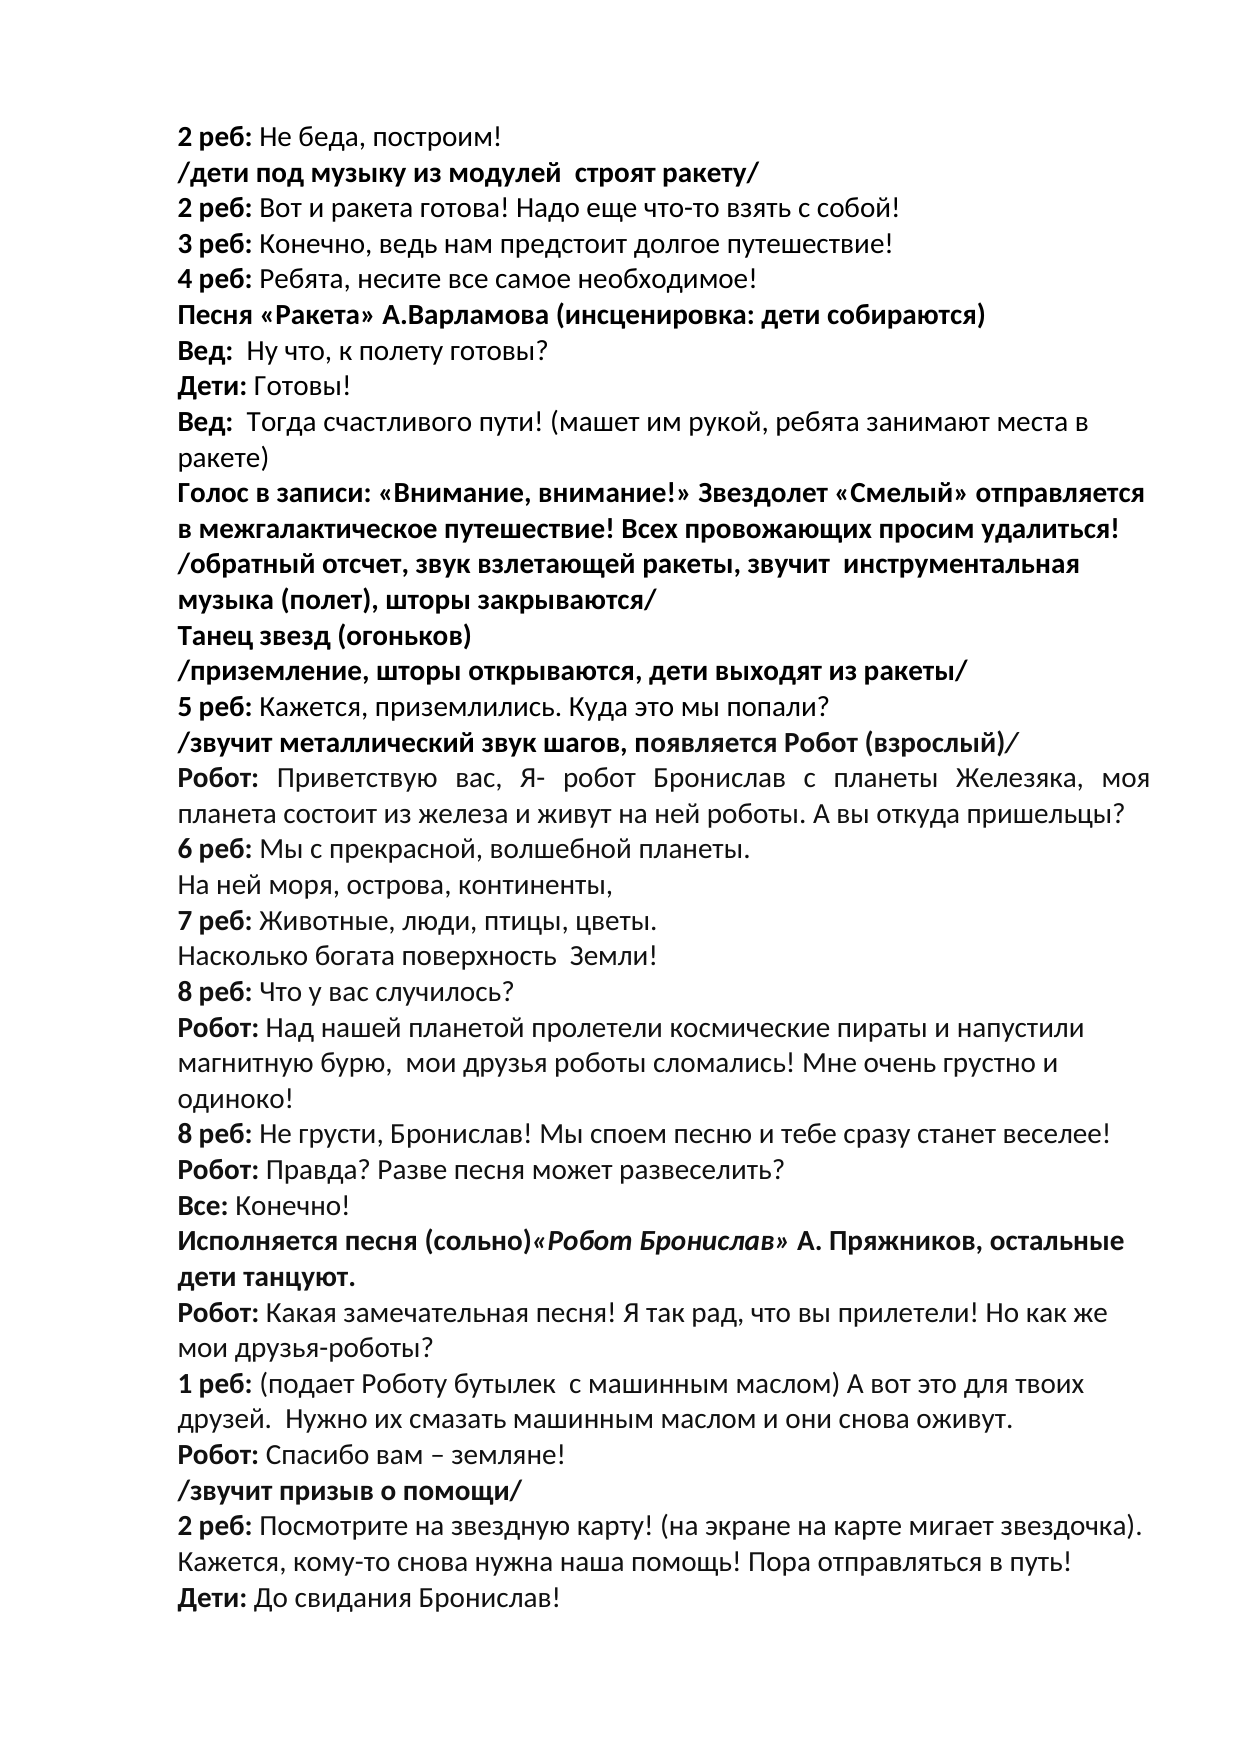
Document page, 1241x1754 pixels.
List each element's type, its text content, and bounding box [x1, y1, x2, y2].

text 5 реб: Кажется, приземлились. Куда это мы попали? [177, 688, 1152, 724]
text Голос в записи: «Внимание, внимание!» Звездолет «Смелый» отправляется в межгалактическое путешествие! Всех провожающих просим удалиться! [177, 474, 1152, 546]
text 2 реб: Не беда, построим! [177, 118, 1152, 154]
text /звучит призыв о помощи/ [177, 1472, 1152, 1507]
text 1 реб: (подает Роботу бутылек с машинным маслом) А вот это для твоих друзей. Нужно их смазать машинным маслом и они снова оживут. [177, 1365, 1152, 1436]
text 6 реб: Мы с прекрасной, волшебной планеты. [177, 831, 1152, 866]
text Все: Конечно! [177, 1187, 1152, 1222]
text 7 реб: Животные, люди, птицы, цветы. [177, 902, 1152, 937]
text 2 реб: Вот и ракета готова! Надо еще что-то взять с собой! [177, 189, 1152, 225]
text Насколько богата поверхность Земли! [177, 937, 1152, 973]
text 8 реб: Не грусти, Бронислав! Мы споем песню и тебе сразу станет веселее! [177, 1116, 1152, 1151]
text На ней моря, острова, континенты, [177, 866, 1152, 902]
text 3 реб: Конечно, ведь нам предстоит долгое путешествие! [177, 225, 1152, 261]
text 2 реб: Посмотрите на звездную карту! (на экране на карте мигает звездочка). Кажется, кому-то снова нужна наша помощь! Пора отправляться в путь! [177, 1507, 1152, 1579]
text Дети: До свидания Бронислав! [177, 1579, 1152, 1614]
text Робот: Приветствую вас, Я- робот Бронислав с планеты Железяка, моя планета состоит из железа и живут на ней роботы. А вы откуда пришельцы? [177, 759, 1152, 831]
text /дети под музыку из модулей строят ракету/ [177, 154, 1152, 189]
text Исполняется песня (сольно)«Робот Бронислав» А. Пряжников, остальные дети танцуют. [177, 1222, 1152, 1294]
text Вед: Ну что, к полету готовы? [177, 332, 1152, 367]
text 8 реб: Что у вас случилось? [177, 973, 1152, 1009]
text /звучит металлический звук шагов, появляется Робот (взрослый)/ [177, 724, 1152, 759]
text /обратный отсчет, звук взлетающей ракеты, звучит инструментальная музыка (полет), шторы закрываются/ [177, 546, 1152, 617]
text Робот: Какая замечательная песня! Я так рад, что вы прилетели! Но как же мои друзья-роботы? [177, 1294, 1152, 1365]
text /приземление, шторы открываются, дети выходят из ракеты/ [177, 652, 1152, 688]
text Робот: Правда? Разве песня может развеселить? [177, 1151, 1152, 1187]
text Танец звезд (огоньков) [177, 617, 1152, 652]
text Робот: Над нашей планетой пролетели космические пираты и напустили магнитную бурю, мои друзья роботы сломались! Мне очень грустно и одиноко! [177, 1009, 1152, 1116]
text Дети: Готовы! [177, 367, 1152, 403]
text Робот: Спасибо вам – земляне! [177, 1436, 1152, 1472]
text Песня «Ракета» А.Варламова (инсценировка: дети собираются) [177, 296, 1152, 332]
text 4 реб: Ребята, несите все самое необходимое! [177, 261, 1152, 296]
text Вед: Тогда счастливого пути! (машет им рукой, ребята занимают места в ракете) [177, 403, 1152, 474]
